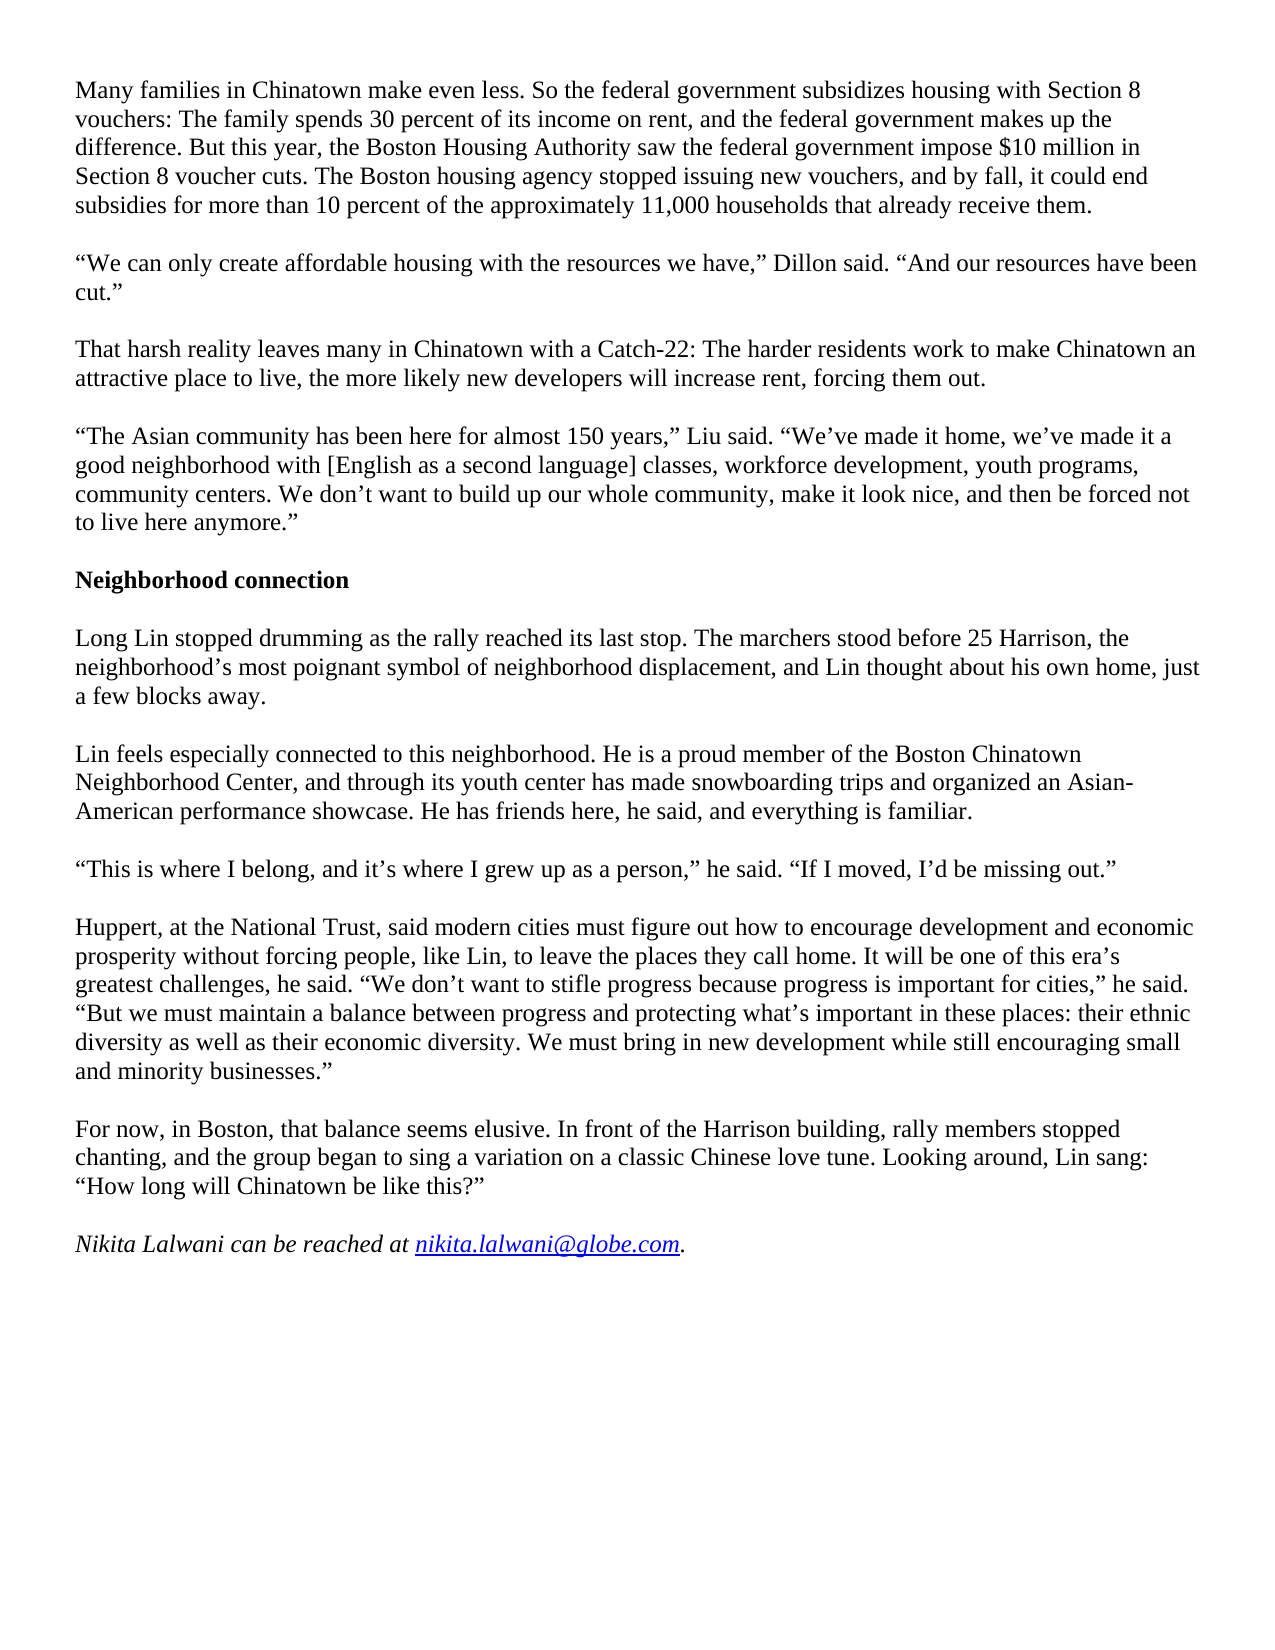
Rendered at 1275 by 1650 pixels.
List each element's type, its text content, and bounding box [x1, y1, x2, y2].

text Many families in Chinatown make even less. So the federal government subsidizes housing with Section 8 vouchers: The family spends 30 percent of its income on rent, and the federal government makes up the difference. But this year, the Boston Housing Authority saw the federal government impose $10 million in Section 8 voucher cuts. The Boston housing agency stopped issuing new vouchers, and by fall, it could end subsidies for more than 10 percent of the approximately 11,000 households that already receive them. [75, 75, 1200, 219]
text “This is where I belong, and it’s where I grew up as a person,” he said. “If I moved, I’d be missing out.” [75, 854, 1200, 883]
text “The Asian community has been here for almost 150 years,” Liu said. “We’ve made it home, we’ve made it a good neighborhood with [English as a second language] classes, workforce development, youth programs, community centers. We don’t want to build up our whole community, make it look nice, and then be forced not to live here anymore.” [75, 421, 1200, 536]
text Huppert, at the National Trust, said modern cities must figure out how to encourage development and economic prosperity without forcing people, like Lin, to leave the places they call home. It will be one of this era’s greatest challenges, he said. “We don’t want to stifle progress because progress is important for cities,” he said. “But we must maintain a balance between progress and protecting what’s important in these places: their ethnic diversity as well as their economic diversity. We must bring in new development while still encouraging small and minority businesses.” [75, 912, 1200, 1084]
text Long Lin stopped drumming as the rally reached its last stop. The marchers stood before 25 Harrison, the neighborhood’s most poignant symbol of neighborhood displacement, and Lin thought about his own home, just a few blocks away. [75, 623, 1200, 709]
text Lin feels especially connected to this neighborhood. He is a proud member of the Boston Chinatown Neighborhood Center, and through its youth center has made snowboarding trips and organized an Asian-American performance showcase. He has friends here, he said, and everything is familiar. [75, 739, 1200, 825]
text For now, in Boston, that balance seems elusive. In front of the Harrison building, rally members stopped chanting, and the group began to sing a variation on a classic Chinese love tune. Looking around, Lin sang: “How long will Chinatown be like this?” [75, 1114, 1200, 1200]
text Neighborhood connection [75, 565, 1200, 594]
text Nikita Lalwani can be reached at nikita.lalwani@globe.com. [75, 1229, 1200, 1258]
text That harsh reality leaves many in Chinatown with a Catch-22: The harder residents work to make Chinatown an attractive place to live, the more likely new developers will increase rent, forcing them out. [75, 334, 1200, 392]
text “We can only create affordable housing with the resources we have,” Dillon said. “And our resources have been cut.” [75, 248, 1200, 305]
